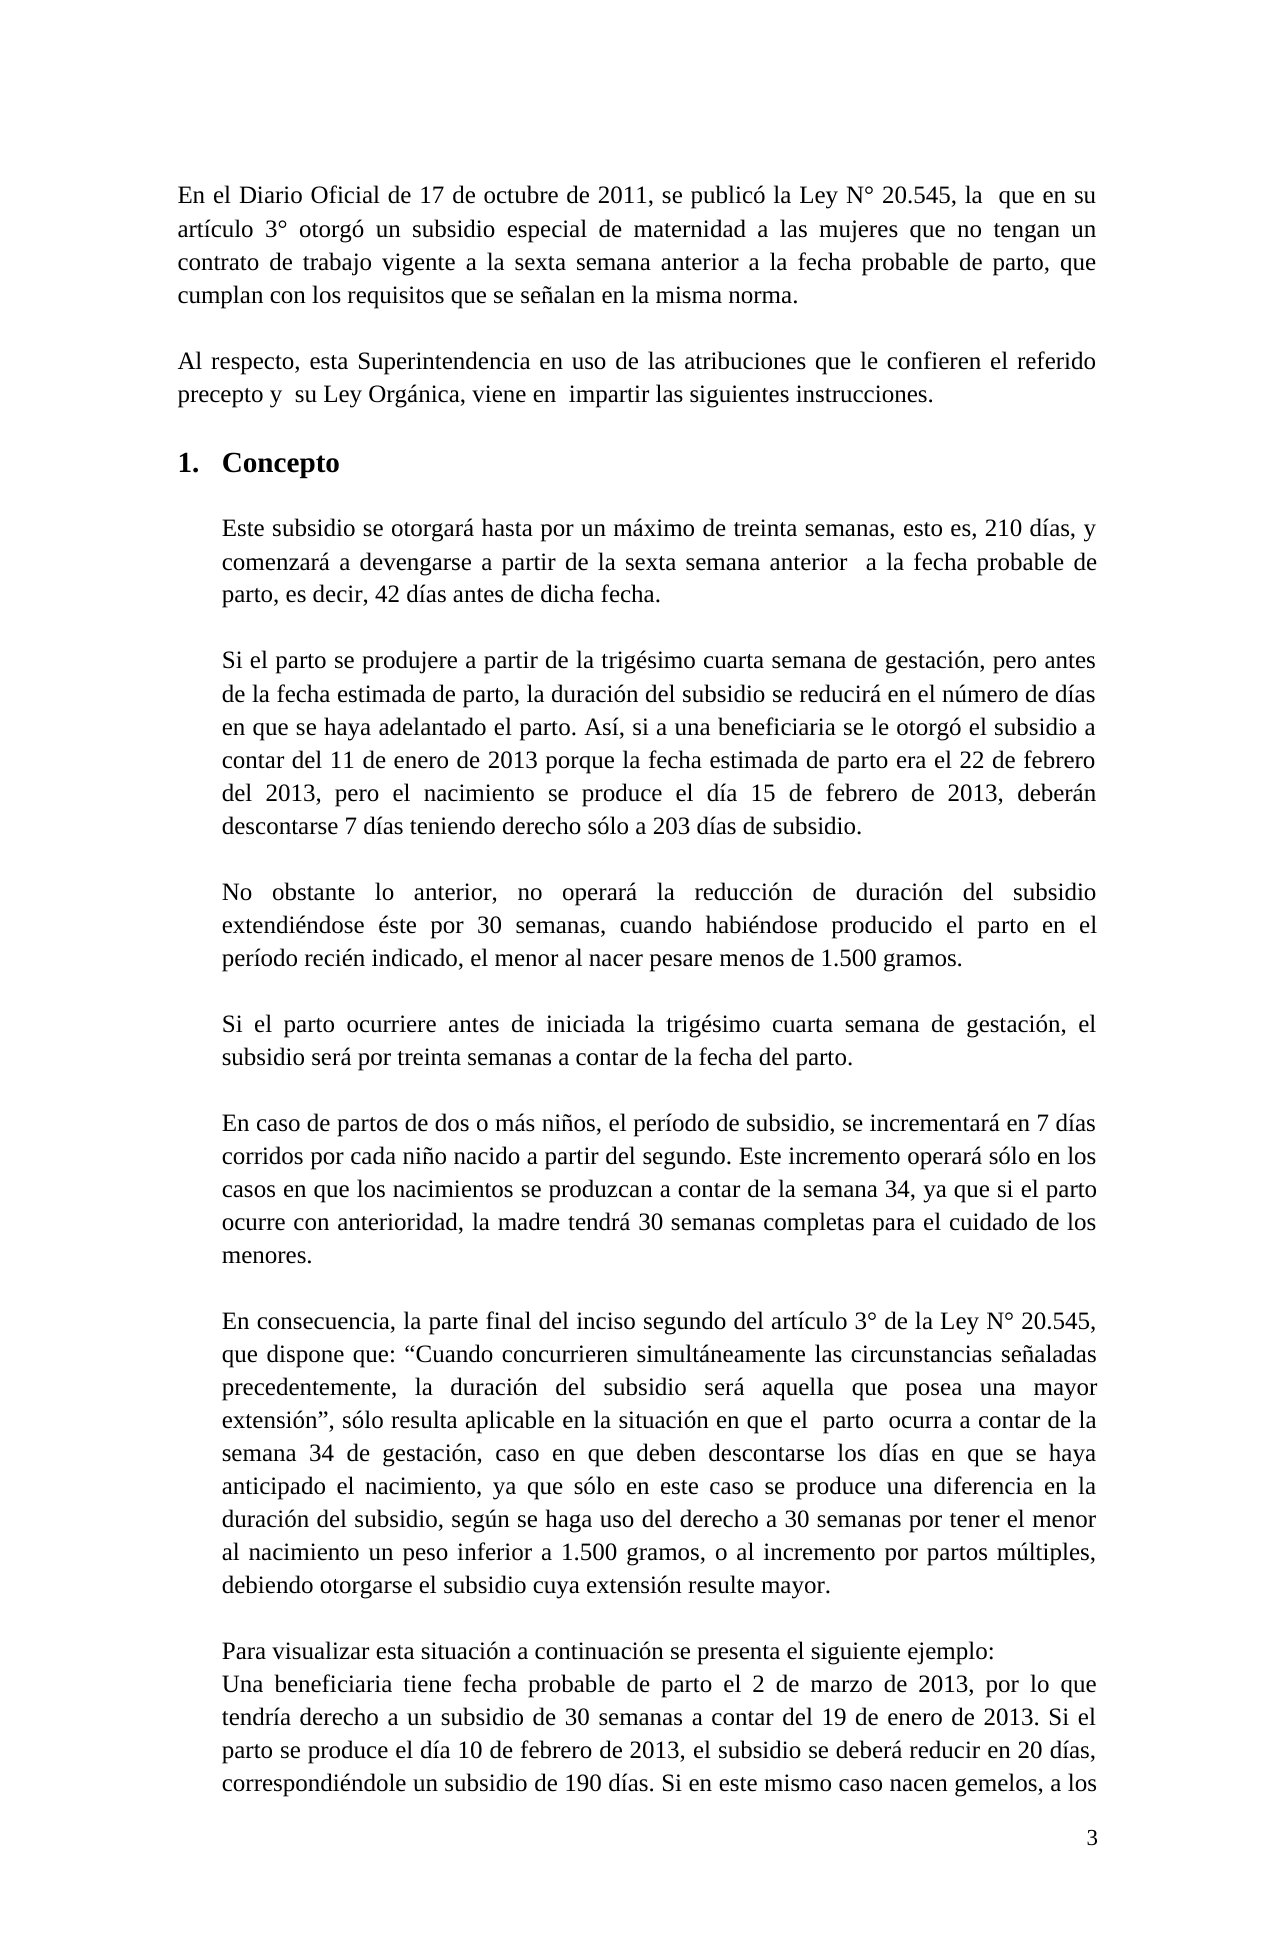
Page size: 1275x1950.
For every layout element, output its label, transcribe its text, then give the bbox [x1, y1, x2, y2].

text Si el parto se produjere a partir de la trigésimo cuarta semana de gestación, pero antes de la fecha estimada de parto, la duración del subsidio se reducirá en el número de días en que se haya adelantado el parto. Así, si a una beneficiaria se le otorgó el subsidio a contar del 11 de enero de 2013 porque la fecha estimada de parto era el 22 de febrero del 2013, pero el nacimiento se produce el día 15 de febrero de 2013, deberán descontarse 7 días teniendo derecho sólo a 203 días de subsidio. [222, 646, 1098, 839]
text Si el parto ocurriere antes de iniciada la trigésimo cuarta semana de gestación, el subsidio será por treinta semanas a contar de la fecha del parto. [222, 1009, 1098, 1071]
text En caso de partos de dos o más niños, el período de subsidio, se incrementará en 7 días corridos por cada niño nacido a partir del segundo. Este incremento operará sólo en los casos en que los nacimientos se produzcan a contar de la semana 34, ya que si el parto ocurre con anterioridad, la madre tendrá 30 semanas completas para el cuidado de los menores. [222, 1108, 1098, 1269]
text Este subsidio se otorgará hasta por un máximo de treinta semanas, esto es, 210 días, y comenzará a devengarse a partir de la sexta semana anterior a la fecha probable de parto, es decir, 42 días antes de dicha fecha. [222, 513, 1098, 608]
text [222, 1669, 1098, 1797]
text Para visualizar esta situación a continuación se presenta el siguiente ejemplo: [222, 1636, 1098, 1665]
text En el Diario Oficial de 17 de octubre de 2011, se publicó la Ley N° 20.545, la que en su artículo 3° otorgó un subsidio especial de maternidad a las mujeres que no tengan un contrato de trabajo vigente a la sexta semana anterior a la fecha probable de parto, que cumplan con los requisitos que se señalan en la misma norma. [177, 181, 1098, 308]
text Al respecto, esta Superintendencia en uso de las atribuciones que le confieren el referido precepto y su Ley Orgánica, viene en impartir las siguientes instrucciones. [177, 346, 1098, 407]
text No obstante lo anterior, no operará la reducción de duración del subsidio extendiéndose éste por 30 semanas, cuando habiéndose producido el parto en el período recién indicado, el menor al nacer pesare menos de 1.500 gramos. [222, 877, 1098, 972]
text En consecuencia, la parte final del inciso segundo del artículo 3° de la Ley N° 20.545, que dispone que: “Cuando concurrieren simultáneamente las circunstancias señaladas precedentemente, la duración del subsidio será aquella que posea una mayor extensión”, sólo resulta aplicable en la situación en que el parto ocurra a contar de la semana 34 de gestación, caso en que deben descontarse los días en que se haya anticipado el nacimiento, ya que sólo en este caso se produce una diferencia en la duración del subsidio, según se haga uso del derecho a 30 semanas por tener el menor al nacimiento un peso inferior a 1.500 gramos, o al incremento por partos múltiples, debiendo otorgarse el subsidio cuya extensión resulte mayor. [222, 1306, 1098, 1599]
subtitle Concepto [177, 445, 1098, 478]
